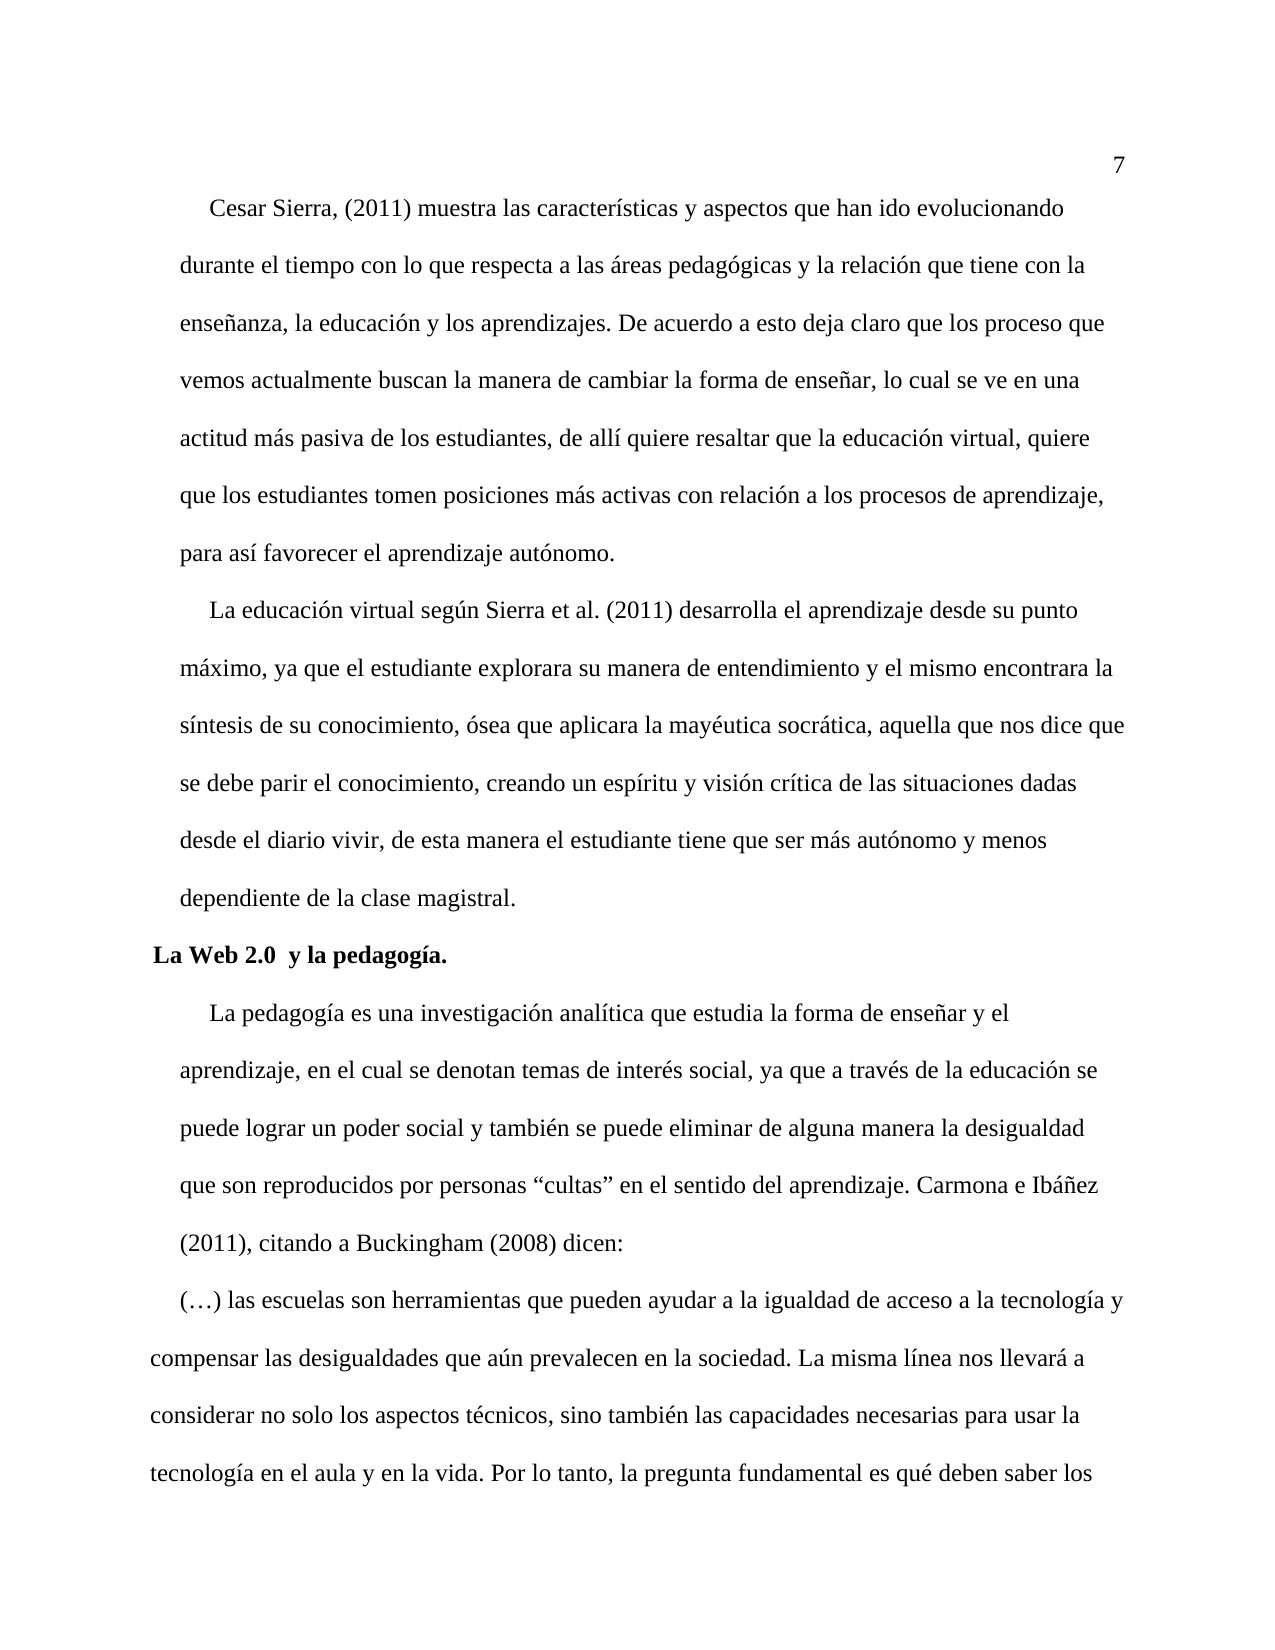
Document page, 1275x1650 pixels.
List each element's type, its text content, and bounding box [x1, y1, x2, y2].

text La pedagogía es una investigación analítica que estudia la forma de enseñar y el aprendizaje, en el cual se denotan temas de interés social, ya que a través de la educación se puede lograr un poder social y también se puede eliminar de alguna manera la desigualdad que son reproducidos por personas “cultas” en el sentido del aprendizaje. Carmona e Ibáñez (2011), citando a Buckingham (2008) dicen: [179, 998, 1125, 1257]
text Cesar Sierra, (2011) muestra las características y aspectos que han ido evolucionando durante el tiempo con lo que respecta a las áreas pedagógicas y la relación que tiene con la enseñanza, la educación y los aprendizajes. De acuerdo a esto deja claro que los proceso que vemos actualmente buscan la manera de cambiar la forma de enseñar, lo cual se ve en una actitud más pasiva de los estudiantes, de allí quiere resaltar que la educación virtual, quiere que los estudiantes tomen posiciones más activas con relación a los procesos de aprendizaje, para así favorecer el aprendizaje autónomo. [179, 193, 1125, 567]
subtitle La Web 2.0 y la pedagogía. [150, 941, 1125, 969]
text La educación virtual según Sierra et al. (2011) desarrolla el aprendizaje desde su punto máximo, ya que el estudiante explorara su manera de entendimiento y el mismo encontrara la síntesis de su conocimiento, ósea que aplicara la mayéutica socrática, aquella que nos dice que se debe parir el conocimiento, creando un espíritu y visión crítica de las situaciones dadas desde el diario vivir, de esta manera el estudiante tiene que ser más autónomo y menos dependiente de la clase magistral. [179, 596, 1125, 912]
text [150, 1286, 1125, 1487]
